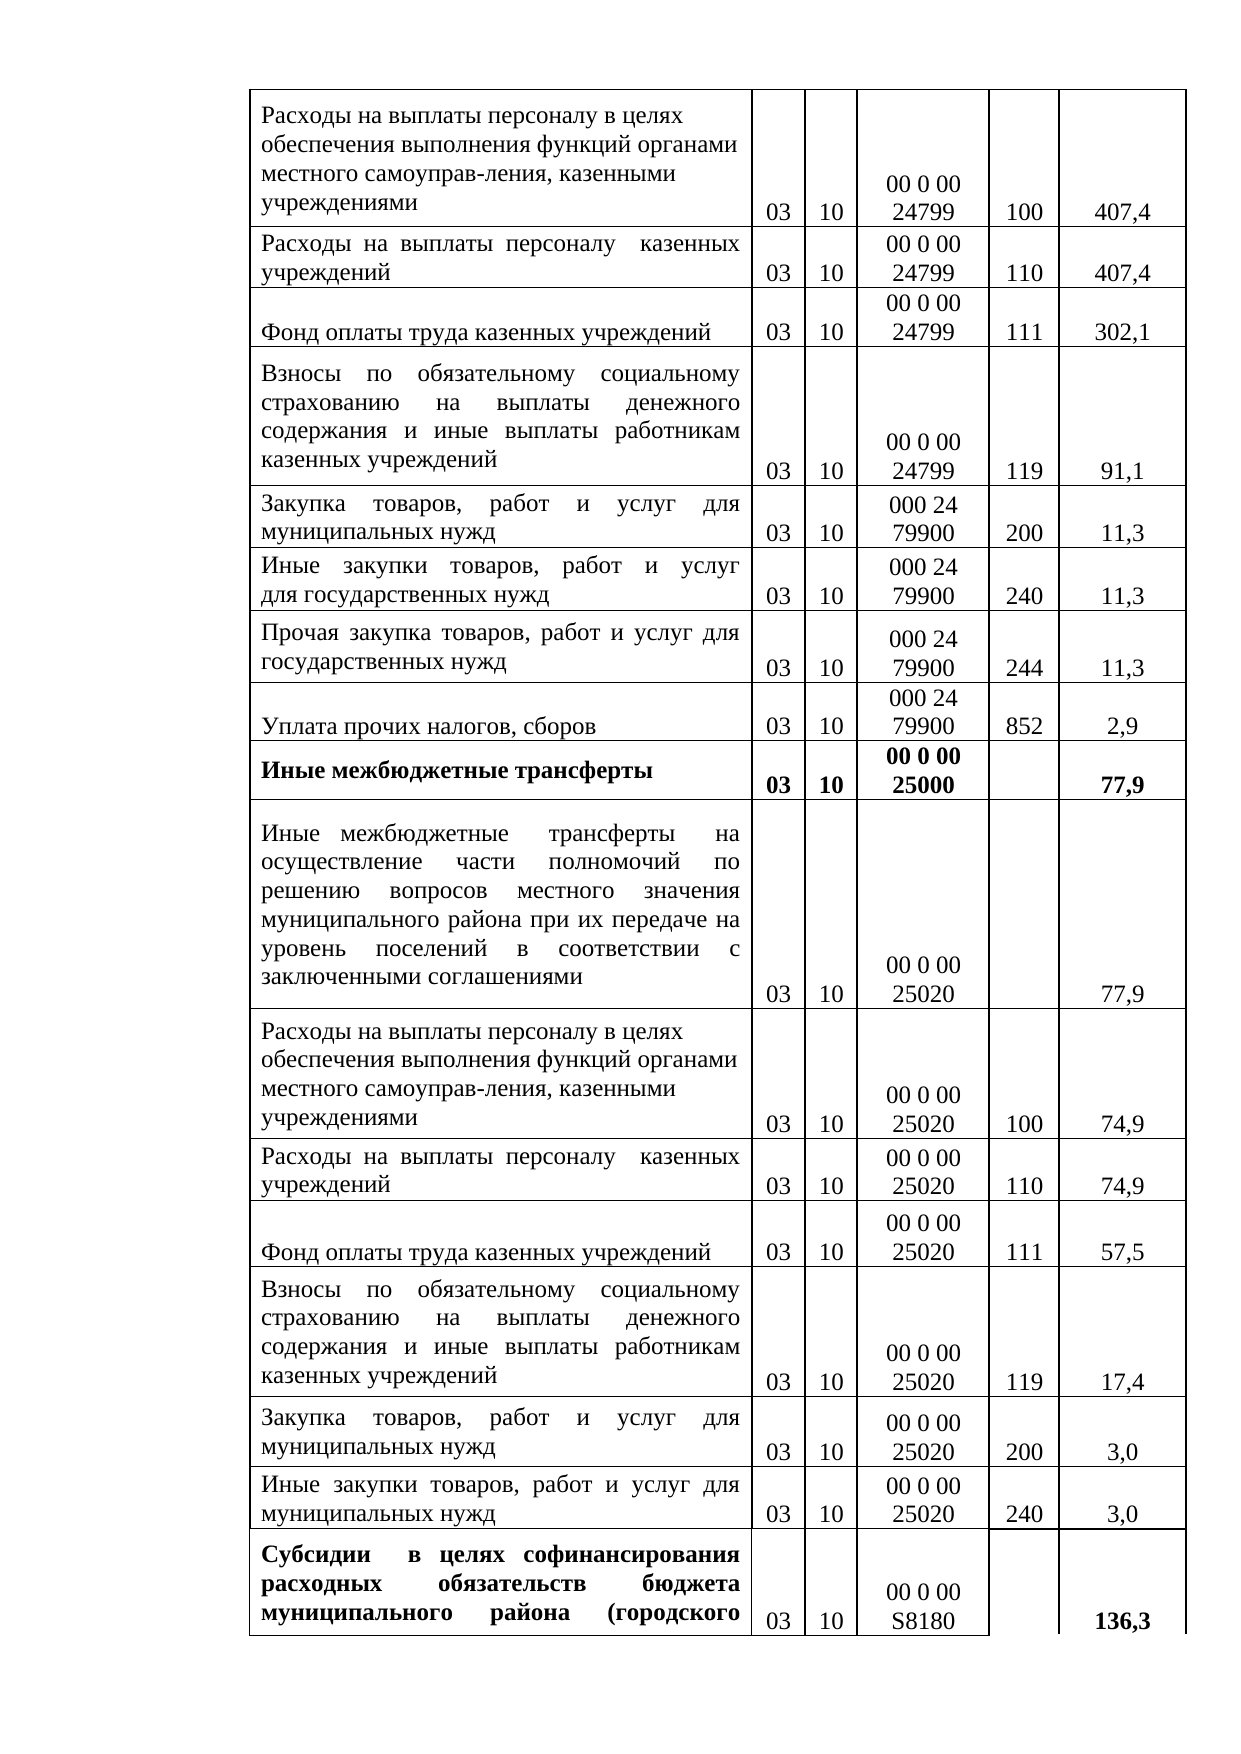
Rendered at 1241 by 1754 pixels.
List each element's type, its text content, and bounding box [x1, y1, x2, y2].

table_cell 03 [753, 548, 804, 610]
table_cell 10 [806, 1467, 856, 1528]
table_cell 10 [806, 227, 856, 287]
table_cell Фонд оплаты труда казенных учреждений [251, 1201, 751, 1266]
table_cell 03 [753, 1009, 804, 1138]
table_cell [990, 741, 1058, 799]
table_cell 57,5 [1060, 1201, 1185, 1266]
table_cell 00 0 00 25020 [858, 1267, 988, 1396]
table_cell 03 [753, 800, 804, 1008]
table_cell 136,3 [1059, 1530, 1186, 1635]
table_cell 10 [806, 90, 856, 226]
table_cell 00 0 00 25020 [858, 1201, 988, 1266]
table_cell 03 [753, 1397, 804, 1466]
table_cell Иные закупки товаров, работ и услуг для муниципальных нужд [251, 1467, 751, 1528]
table_cell Иные межбюджетные трансферты [251, 741, 751, 799]
table_cell 000 24 79900 [858, 683, 988, 740]
table_cell 110 [990, 1139, 1058, 1200]
table_cell 244 [990, 611, 1058, 682]
table_cell 00 0 00 25020 [858, 800, 988, 1008]
table_cell 100 [990, 90, 1058, 226]
table_cell Уплата прочих налогов, сборов [251, 683, 751, 740]
table_cell 10 [806, 548, 856, 610]
table_cell 10 [806, 683, 856, 740]
table_cell 100 [990, 1009, 1058, 1138]
table_cell 03 [753, 347, 804, 485]
table_cell 119 [990, 347, 1058, 485]
table_cell 00 0 00 24799 [858, 288, 988, 346]
table_cell 000 24 79900 [858, 611, 988, 682]
table_cell 10 [806, 1267, 856, 1396]
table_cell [250, 1529, 751, 1635]
table_cell 77,9 [1060, 800, 1185, 1008]
table_cell 240 [990, 548, 1058, 610]
table_cell 03 [753, 486, 804, 547]
table_cell 10 [806, 1201, 856, 1266]
table_cell 03 [753, 1267, 804, 1396]
table_cell 74,9 [1060, 1139, 1185, 1200]
table_cell Иные межбюджетные трансферты на осуществление части полномочий по решению вопросов местного значения муниципального района при их передаче на уровень поселений в соответствии с заключенными соглашениями [251, 800, 751, 1008]
table_cell 00 0 00 25000 [858, 741, 988, 799]
table_cell 10 [806, 288, 856, 346]
table_cell 03 [753, 227, 804, 287]
table_cell 11,3 [1060, 486, 1185, 547]
table_cell [990, 1530, 1059, 1635]
table_cell 00 0 00 25020 [858, 1009, 988, 1138]
table_cell Фонд оплаты труда казенных учреждений [251, 288, 751, 346]
table_cell 77,9 [1060, 741, 1185, 799]
table_cell 74,9 [1060, 1009, 1185, 1138]
table_cell 200 [990, 486, 1058, 547]
table_cell 000 24 79900 [858, 548, 988, 610]
table_cell Прочая закупка товаров, работ и услуг для государственных нужд [251, 611, 751, 682]
table_cell Расходы на выплаты персоналу в целях обеспечения выполнения функций органами местного самоуправ-ления, казенными учреждениями [251, 1009, 751, 1138]
table_cell 10 [806, 611, 856, 682]
table_cell 00 0 00 25020 [858, 1139, 988, 1200]
table_cell 119 [990, 1267, 1058, 1396]
table_cell Взносы по обязательному социальному страхованию на выплаты денежного содержания и иные выплаты работникам казенных учреждений [251, 347, 751, 485]
table_cell 00 0 00 25020 [858, 1397, 988, 1466]
table_cell [990, 800, 1058, 1008]
table_cell 10 [806, 1529, 856, 1635]
table_cell 2,9 [1060, 683, 1185, 740]
table_cell 110 [990, 227, 1058, 287]
table_cell 10 [806, 741, 856, 799]
table_cell 00 0 00 24799 [858, 227, 988, 287]
table_cell 10 [806, 1139, 856, 1200]
table_cell 17,4 [1060, 1267, 1185, 1396]
table_cell 11,3 [1060, 548, 1185, 610]
table_cell 111 [990, 288, 1058, 346]
table_cell 000 24 79900 [858, 486, 988, 547]
table_cell 407,4 [1060, 227, 1185, 287]
table_cell 852 [990, 683, 1058, 740]
table_cell 10 [806, 1397, 856, 1466]
table_cell 00 0 00 24799 [858, 90, 988, 226]
table_cell 00 0 00 25020 [858, 1467, 988, 1528]
table_cell 03 [753, 1467, 804, 1528]
table_cell 240 [990, 1467, 1058, 1528]
table_cell 03 [753, 288, 804, 346]
table_cell 00 0 00 24799 [858, 347, 988, 485]
table_cell 10 [806, 347, 856, 485]
table_cell 91,1 [1060, 347, 1185, 485]
table_cell Расходы на выплаты персоналу казенных учреждений [251, 1139, 751, 1200]
table_cell 3,0 [1060, 1397, 1185, 1466]
table_cell Закупка товаров, работ и услуг для муниципальных нужд [251, 486, 751, 547]
table_cell 200 [990, 1397, 1058, 1466]
table_cell Расходы на выплаты персоналу в целях обеспечения выполнения функций органами местного самоуправ-ления, казенными учреждениями [251, 90, 751, 226]
table_cell 00 0 00 S8180 [858, 1529, 988, 1635]
table_cell Закупка товаров, работ и услуг для муниципальных нужд [251, 1397, 751, 1466]
table_cell 111 [990, 1201, 1058, 1266]
table_cell 03 [752, 1529, 804, 1635]
table_cell 3,0 [1060, 1467, 1185, 1528]
table_cell 10 [806, 1009, 856, 1138]
table_cell Расходы на выплаты персоналу казенных учреждений [251, 227, 751, 287]
table_cell 03 [753, 90, 804, 226]
table_cell Иные закупки товаров, работ и услуг для государственных нужд [251, 548, 751, 610]
table_cell 03 [753, 683, 804, 740]
table_cell 302,1 [1060, 288, 1185, 346]
table_cell 10 [806, 486, 856, 547]
table_cell Взносы по обязательному социальному страхованию на выплаты денежного содержания и иные выплаты работникам казенных учреждений [251, 1267, 751, 1396]
table_cell 10 [806, 800, 856, 1008]
table_cell 03 [753, 611, 804, 682]
table_cell 03 [753, 1201, 804, 1266]
table_cell 03 [753, 1139, 804, 1200]
table_cell 407,4 [1060, 90, 1185, 226]
table_cell 03 [753, 741, 804, 799]
table_cell 11,3 [1060, 611, 1185, 682]
